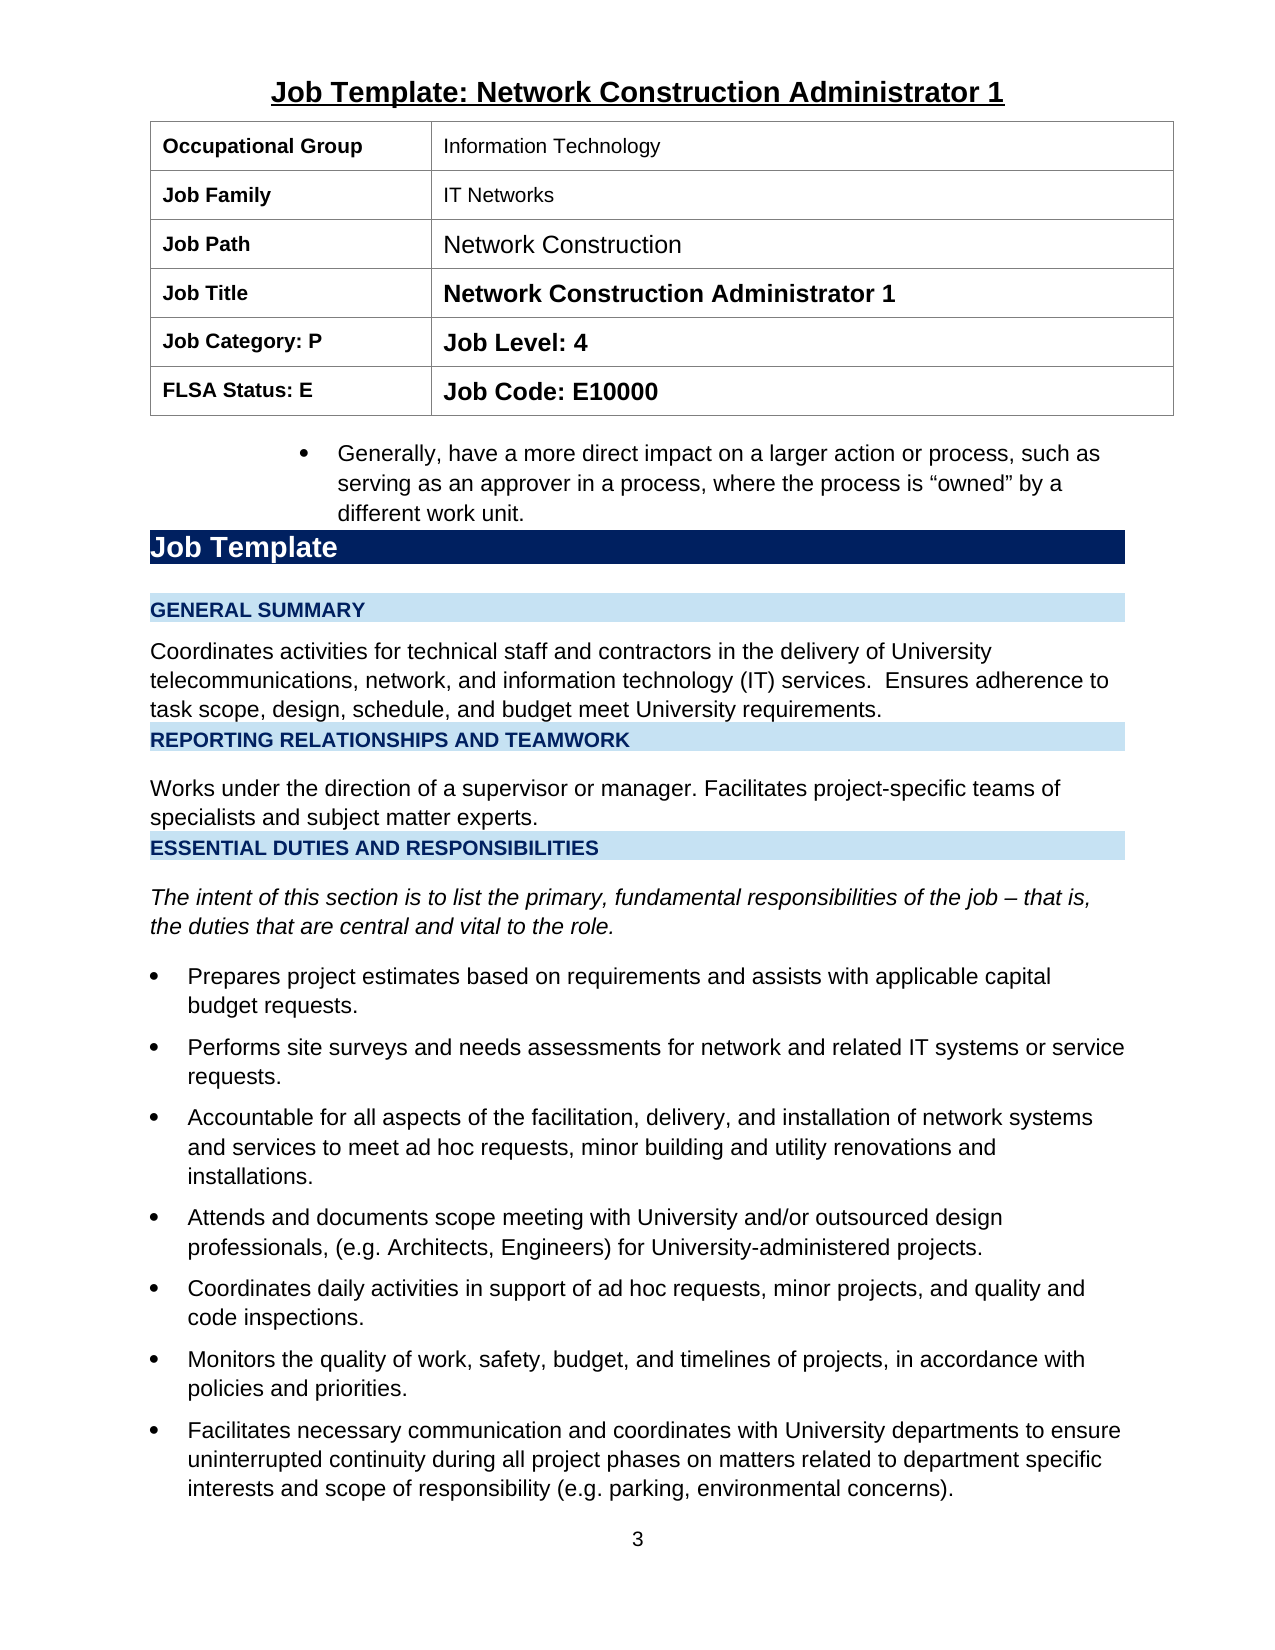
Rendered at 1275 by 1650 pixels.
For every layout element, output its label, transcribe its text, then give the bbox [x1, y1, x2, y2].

list Performs site surveys and needs assessments for network and related IT systems or service requests. [150, 1031, 1125, 1089]
text Job Template [150, 530, 1125, 564]
text Works under the direction of a supervisor or manager. Facilitates project-specific teams of specialists and subject matter experts. [150, 772, 1125, 831]
text GENERAL SUMMARY [150, 593, 1125, 622]
text The intent of this section is to list the primary, fundamental responsibilities of the job – that is, the duties that are central and vital to the role. [150, 881, 1125, 939]
list Accountable for all aspects of the facilitation, delivery, and installation of network systems and services to meet ad hoc requests, minor building and utility renovations and installations. [150, 1101, 1125, 1189]
list Facilitates necessary communication and coordinates with University departments to ensure uninterrupted continuity during all project phases on matters related to department specific interests and scope of responsibility (e.g. parking, environmental concerns). [150, 1414, 1125, 1501]
text Coordinates activities for technical staff and contractors in the delivery of University telecommunications, network, and information technology (IT) services. Ensures adherence to task scope, design, schedule, and budget meet University requirements. [150, 635, 1125, 722]
list Prepares project estimates based on requirements and assists with applicable capital budget requests. [150, 960, 1125, 1018]
text ESSENTIAL DUTIES AND RESPONSIBILITIES [150, 831, 1125, 860]
list Monitors the quality of work, safety, budget, and timelines of projects, in accordance with policies and priorities. [150, 1343, 1125, 1401]
list Generally, have a more direct impact on a larger action or process, such as serving as an approver in a process, where the process is “owned” by a different work unit. [300, 440, 1125, 527]
text REPORTING RELATIONSHIPS AND TEAMWORK [150, 722, 1125, 751]
list Coordinates daily activities in support of ad hoc requests, minor projects, and quality and code inspections. [150, 1272, 1125, 1331]
list Attends and documents scope meeting with University and/or outsourced design professionals, (e.g. Architects, Engineers) for University-administered projects. [150, 1201, 1125, 1260]
